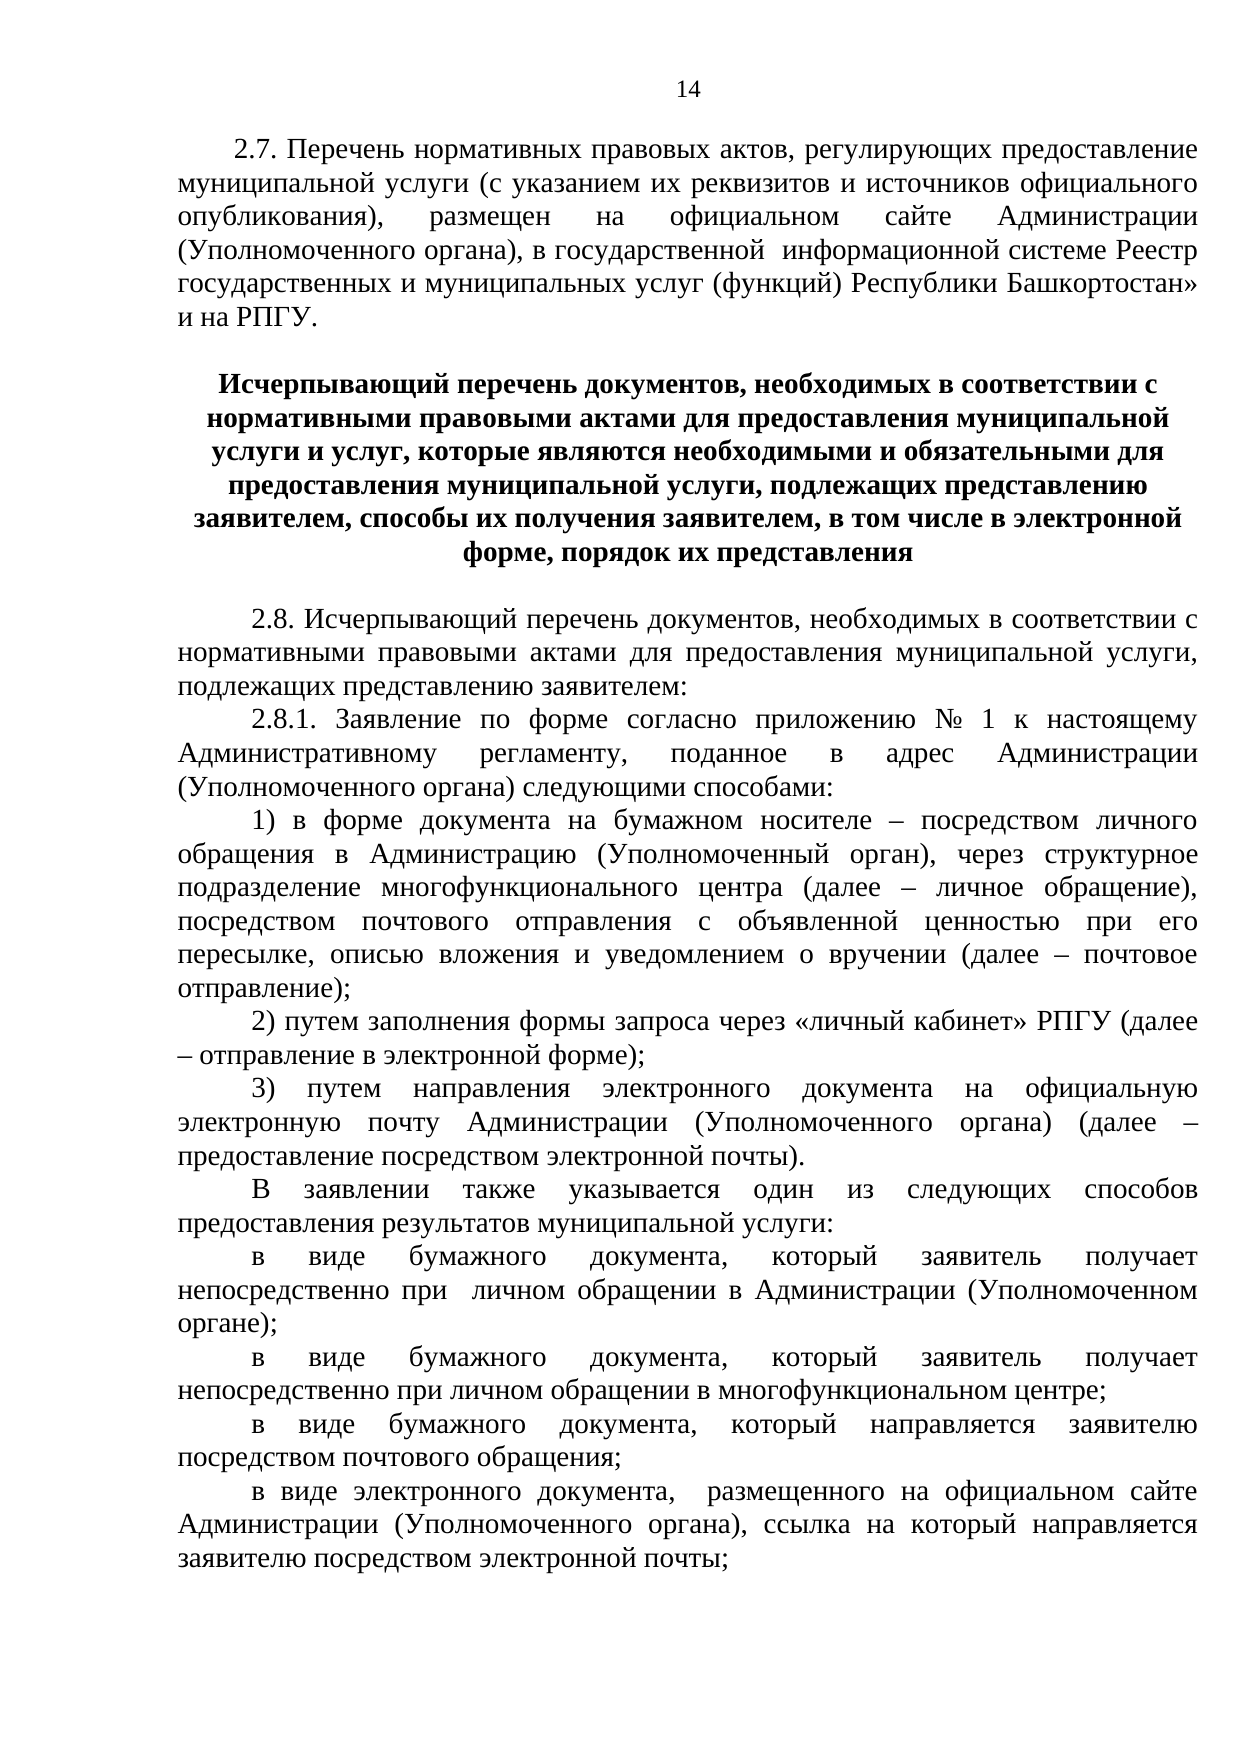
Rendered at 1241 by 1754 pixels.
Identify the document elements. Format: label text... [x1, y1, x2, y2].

text в виде электронного документа, размещенного на официальном сайте Администрации (Уполномоченного органа), ссылка на который направляется заявителю посредством электронной почты; [177, 1473, 1199, 1574]
text в виде бумажного документа, который заявитель получает непосредственно при личном обращении в Администрации (Уполномоченном органе); [177, 1238, 1199, 1339]
text 2.7. Перечень нормативных правовых актов, регулирующих предоставление муниципальной услуги (с указанием их реквизитов и источников официального опубликования), размещен на официальном сайте Администрации (Уполномоченного органа), в государственной информационной системе Реестр государственных и муниципальных услуг (функций) Республики Башкортостан» и на РПГУ. [177, 131, 1199, 333]
text в виде бумажного документа, который направляется заявителю посредством почтового обращения; [177, 1406, 1199, 1473]
text Исчерпывающий перечень документов, необходимых в соответствии с нормативными правовыми актами для предоставления муниципальной услуги и услуг, которые являются необходимыми и обязательными для предоставления муниципальной услуги, подлежащих представлению заявителем, способы их получения заявителем, в том числе в электронной форме, порядок их представления [177, 366, 1199, 567]
text 3) путем направления электронного документа на официальную электронную почту Администрации (Уполномоченного органа) (далее – предоставление посредством электронной почты). [177, 1071, 1199, 1171]
text 1) в форме документа на бумажном носителе – посредством личного обращения в Администрацию (Уполномоченный орган), через структурное подразделение многофункционального центра (далее – личное обращение), посредством почтового отправления с объявленной ценностью при его пересылке, описью вложения и уведомлением о вручении (далее – почтовое отправление); [177, 802, 1199, 1003]
text 2) путем заполнения формы запроса через «личный кабинет» РПГУ (далее – отправление в электронной форме); [177, 1003, 1199, 1071]
text В заявлении также указывается один из следующих способов предоставления результатов муниципальной услуги: [177, 1171, 1199, 1238]
text 2.8. Исчерпывающий перечень документов, необходимых в соответствии с нормативными правовыми актами для предоставления муниципальной услуги, подлежащих представлению заявителем: [177, 601, 1199, 702]
text в виде бумажного документа, который заявитель получает непосредственно при личном обращении в многофункциональном центре; [177, 1339, 1199, 1406]
text 2.8.1. Заявление по форме согласно приложению № 1 к настоящему Административному регламенту, поданное в адрес Администрации (Уполномоченного органа) следующими способами: [177, 702, 1199, 802]
